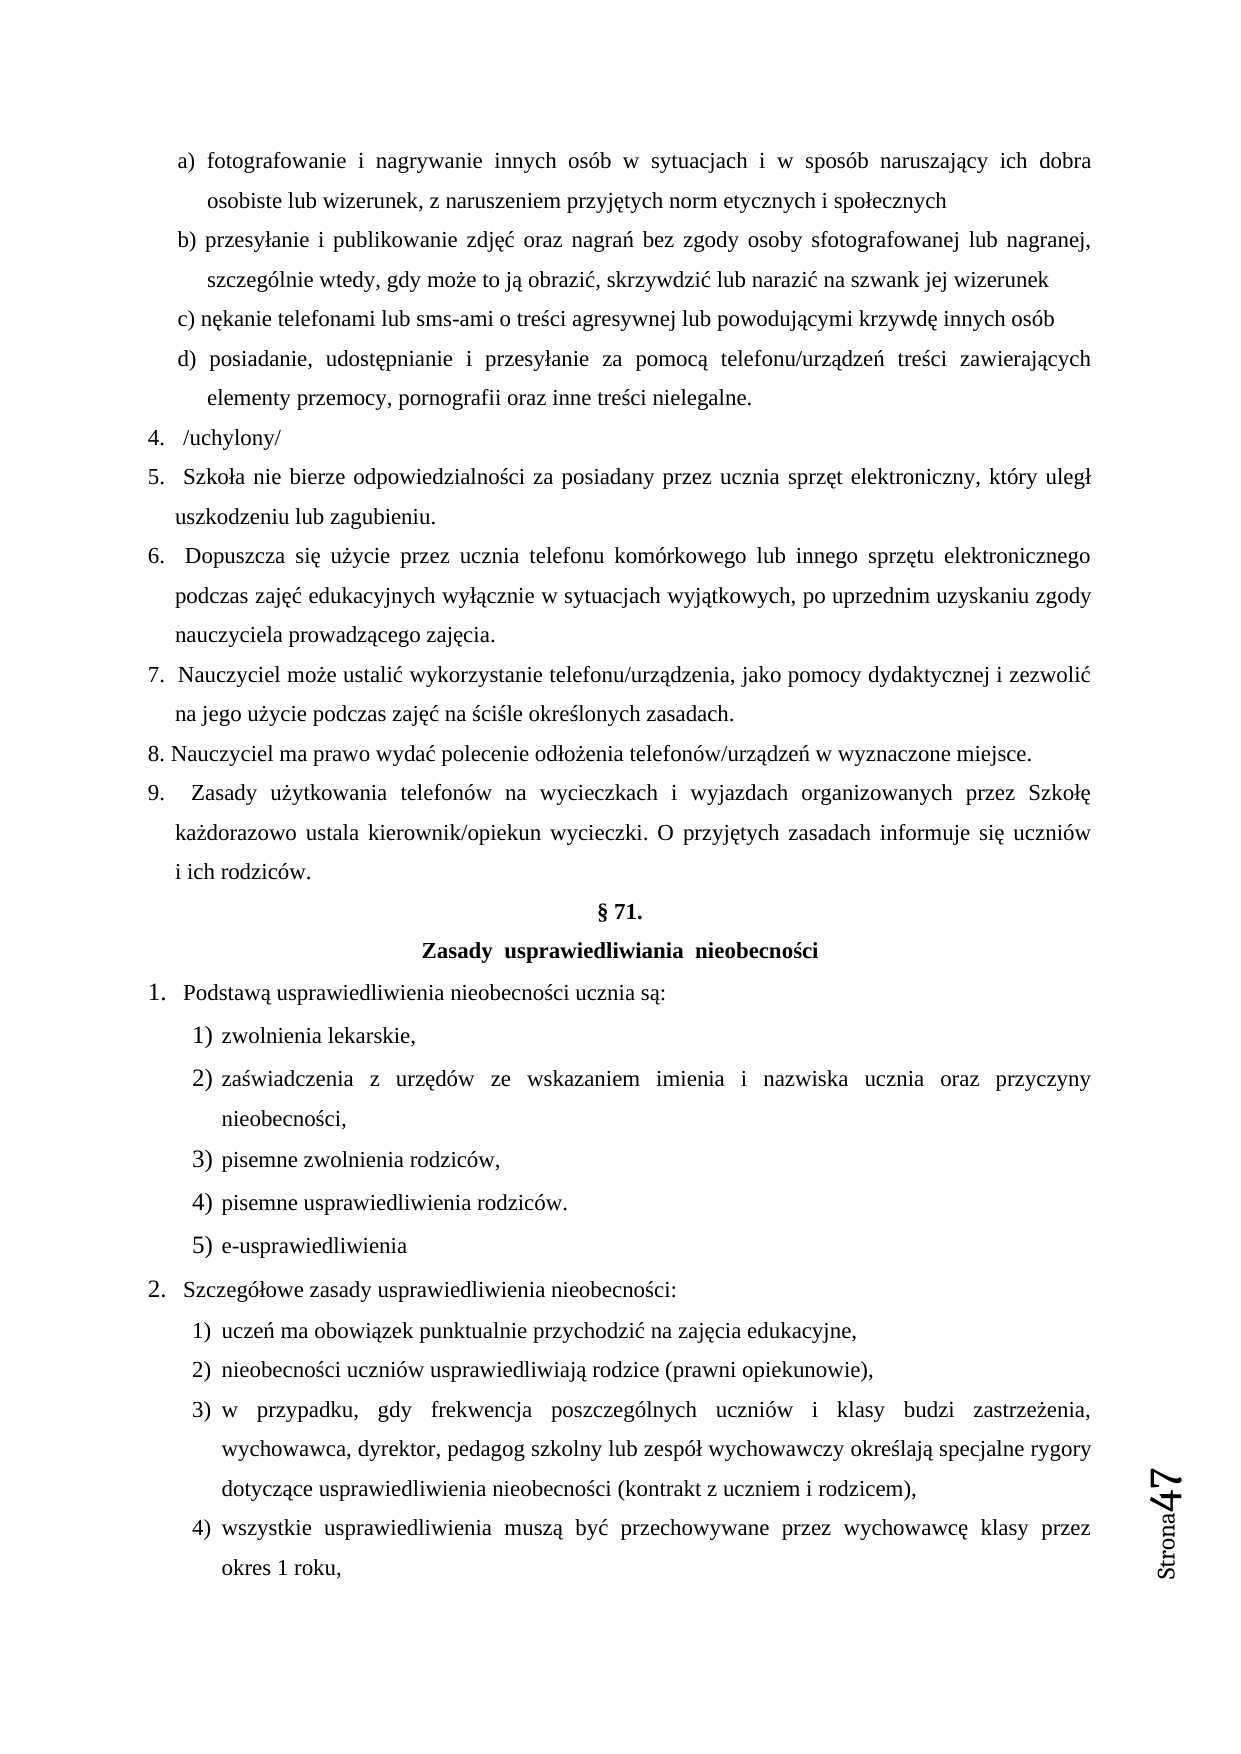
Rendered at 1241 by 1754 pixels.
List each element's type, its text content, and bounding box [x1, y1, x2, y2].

list nieobecności uczniów usprawiedliwiają rodzice (prawni opiekunowie), [192, 1356, 1093, 1383]
list Podstawą usprawiedliwienia nieobecności ucznia są: [148, 977, 1093, 1005]
list uczeń ma obowiązek punktualnie przychodzić na zajęcia edukacyjne, [192, 1317, 1093, 1343]
list pisemne zwolnienia rodziców, [192, 1144, 1093, 1173]
text Zasady usprawiedliwiania nieobecności [148, 937, 1093, 963]
text 4. /uchylony/ [148, 424, 1093, 450]
text c) nękanie telefonami lub sms-ami o treści agresywnej lub powodującymi krzywdę innych osób [177, 306, 1093, 332]
list Szczegółowe zasady usprawiedliwienia nieobecności: [148, 1274, 1093, 1302]
text § 71. [148, 898, 1092, 924]
text a) fotografowanie i nagrywanie innych osób w sytuacjach i w sposób naruszający ich dobra osobiste lub wizerunek, z naruszeniem przyjętych norm etycznych i społecznych [177, 148, 1093, 213]
text 9. Zasady użytkowania telefonów na wycieczkach i wyjazdach organizowanych przez Szkołę każdorazowo ustala kierownik/opiekun wycieczki. O przyjętych zasadach informuje się uczniów i ich rodziców. [148, 779, 1093, 884]
list zaświadczenia z urzędów ze wskazaniem imienia i nazwiska ucznia oraz przyczyny nieobecności, [192, 1063, 1093, 1131]
text b) przesyłanie i publikowanie zdjęć oraz nagrań bez zgody osoby sfotografowanej lub nagranej, szczególnie wtedy, gdy może to ją obrazić, skrzywdzić lub narazić na szwank jej wizerunek [177, 227, 1093, 292]
list w przypadku, gdy frekwencja poszczególnych uczniów i klasy budzi zastrzeżenia, wychowawca, dyrektor, pedagog szkolny lub zespół wychowawczy określają specjalne rygory dotyczące usprawiedliwienia nieobecności (kontrakt z uczniem i rodzicem), [192, 1396, 1093, 1501]
list pisemne usprawiedliwienia rodziców. [192, 1187, 1093, 1216]
text 7. Nauczyciel może ustalić wykorzystanie telefonu/urządzenia, jako pomocy dydaktycznej i zezwolić na jego użycie podczas zajęć na ściśle określonych zasadach. [148, 661, 1093, 727]
text 5. Szkoła nie bierze odpowiedzialności za posiadany przez ucznia sprzęt elektroniczny, który uległ uszkodzeniu lub zagubieniu. [148, 463, 1093, 529]
list e-usprawiedliwienia [192, 1231, 1093, 1259]
text 6. Dopuszcza się użycie przez ucznia telefonu komórkowego lub innego sprzętu elektronicznego podczas zajęć edukacyjnych wyłącznie w sytuacjach wyjątkowych, po uprzednim uzyskaniu zgody nauczyciela prowadzącego zajęcia. [148, 542, 1093, 648]
list wszystkie usprawiedliwienia muszą być przechowywane przez wychowawcę klasy przez okres 1 roku, [192, 1514, 1093, 1580]
list zwolnienia lekarskie, [192, 1020, 1093, 1048]
text 8. Nauczyciel ma prawo wydać polecenie odłożenia telefonów/urządzeń w wyznaczone miejsce. [148, 740, 1093, 766]
text d) posiadanie, udostępnianie i przesyłanie za pomocą telefonu/urządzeń treści zawierających elementy przemocy, pornografii oraz inne treści nielegalne. [177, 345, 1093, 411]
